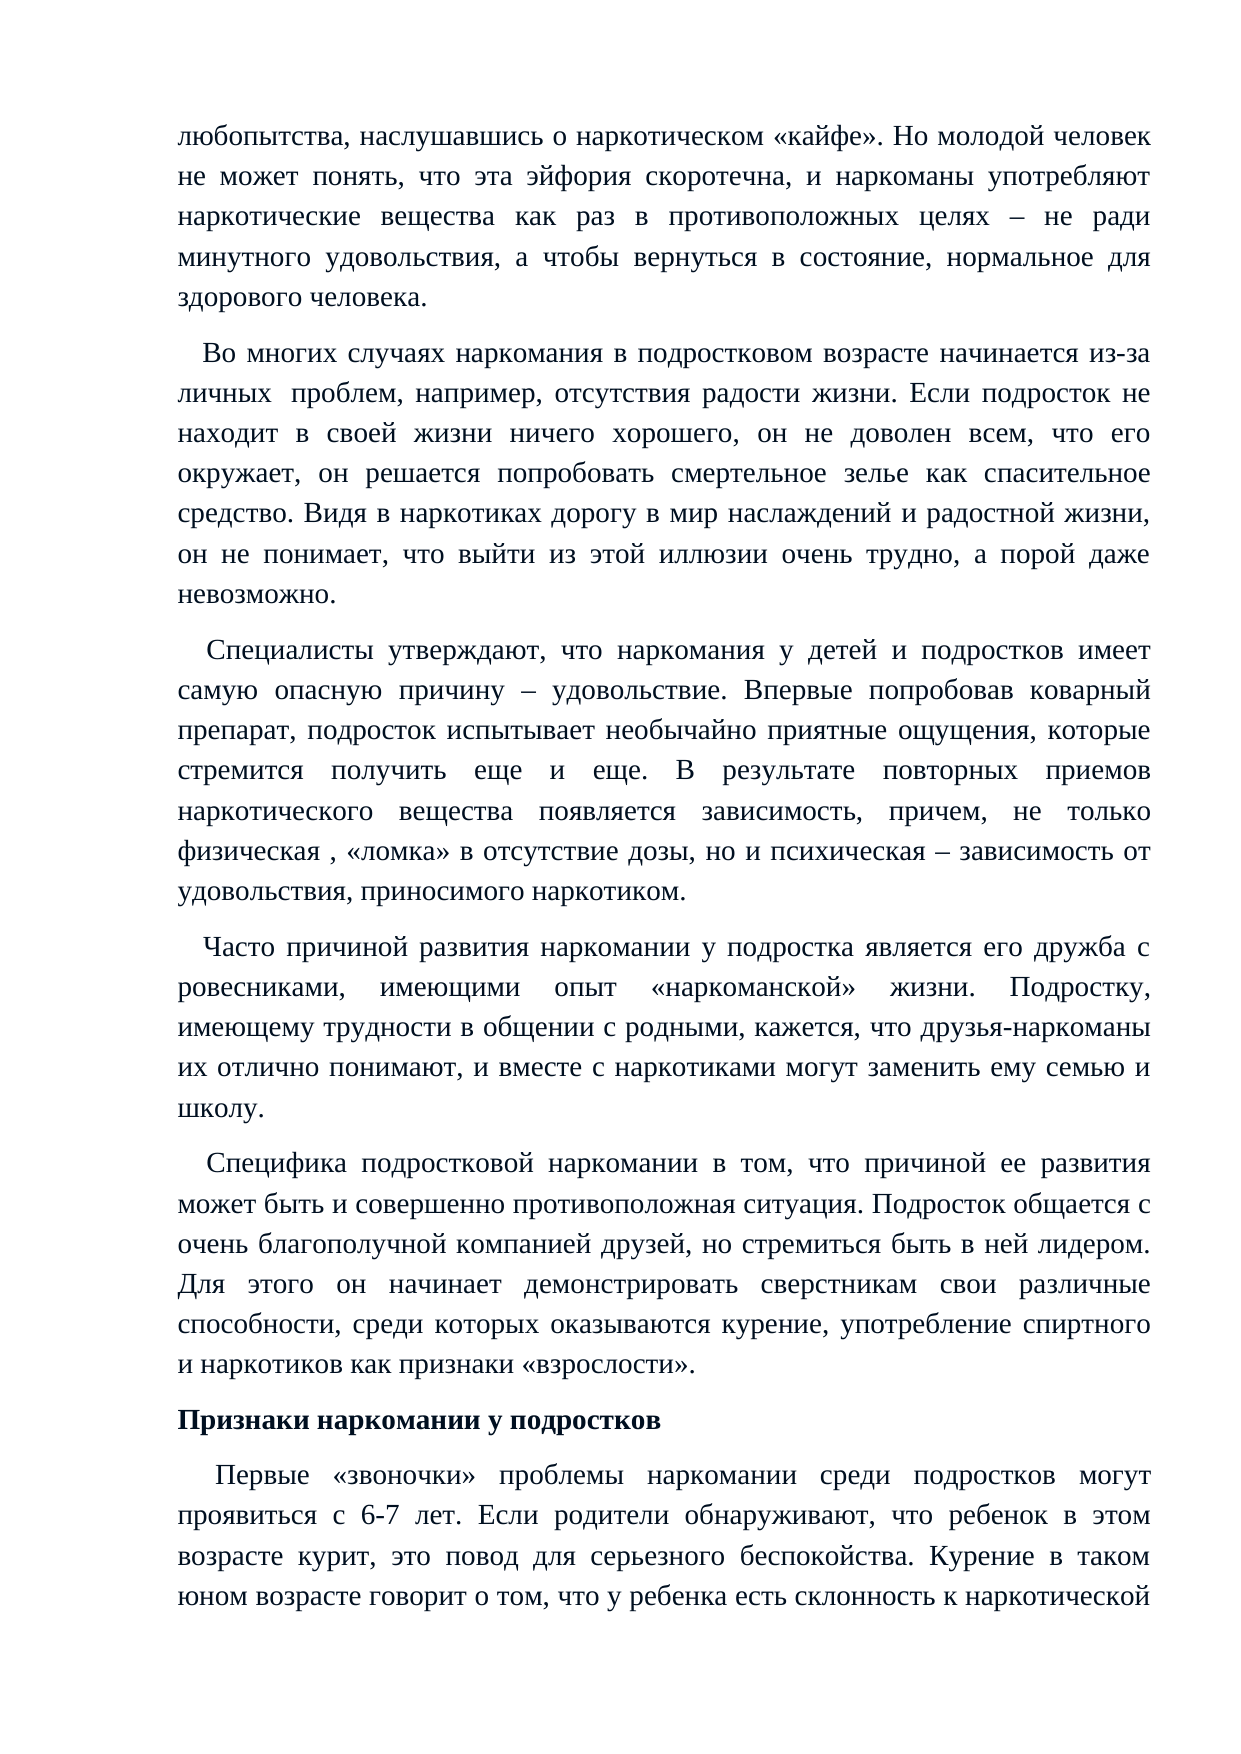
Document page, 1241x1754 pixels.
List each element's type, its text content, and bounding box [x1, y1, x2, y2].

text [177, 118, 1152, 312]
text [177, 1457, 1152, 1611]
text Во многих случаях наркомания в подростковом возрасте начинается из-за личных проблем, например, отсутствия радости жизни. Если подросток не находит в своей жизни ничего хорошего, он не доволен всем, что его окружает, он решается попробовать смертельное зелье как спасительное средство. Видя в наркотиках дорогу в мир наслаждений и радостной жизни, он не понимает, что выйти из этой иллюзии очень трудно, а порой даже невозможно. [177, 335, 1152, 609]
text Признаки наркомании у подростков [177, 1402, 1152, 1436]
text Специалисты утверждают, что наркомания у детей и подростков имеет самую опасную причину – удовольствие. Впервые попробовав коварный препарат, подросток испытывает необычайно приятные ощущения, которые стремится получить еще и еще. В результате повторных приемов наркотического вещества появляется зависимость, причем, не только физическая , «ломка» в отсутствие дозы, но и психическая – зависимость от удовольствия, приносимого наркотиком. [177, 632, 1152, 907]
text Специфика подростковой наркомании в том, что причиной ее развития может быть и совершенно противоположная ситуация. Подросток общается с очень благополучной компанией друзей, но стремиться быть в ней лидером. Для этого он начинает демонстрировать сверстникам свои различные способности, среди которых оказываются курение, употребление спиртного и наркотиков как признаки «взрослости». [177, 1146, 1152, 1380]
text Часто причиной развития наркомании у подростка является его дружба с ровесниками, имеющими опыт «наркоманской» жизни. Подростку, имеющему трудности в общении с родными, кажется, что друзья-наркоманы их отлично понимают, и вместе с наркотиками могут заменить ему семью и школу. [177, 929, 1152, 1123]
